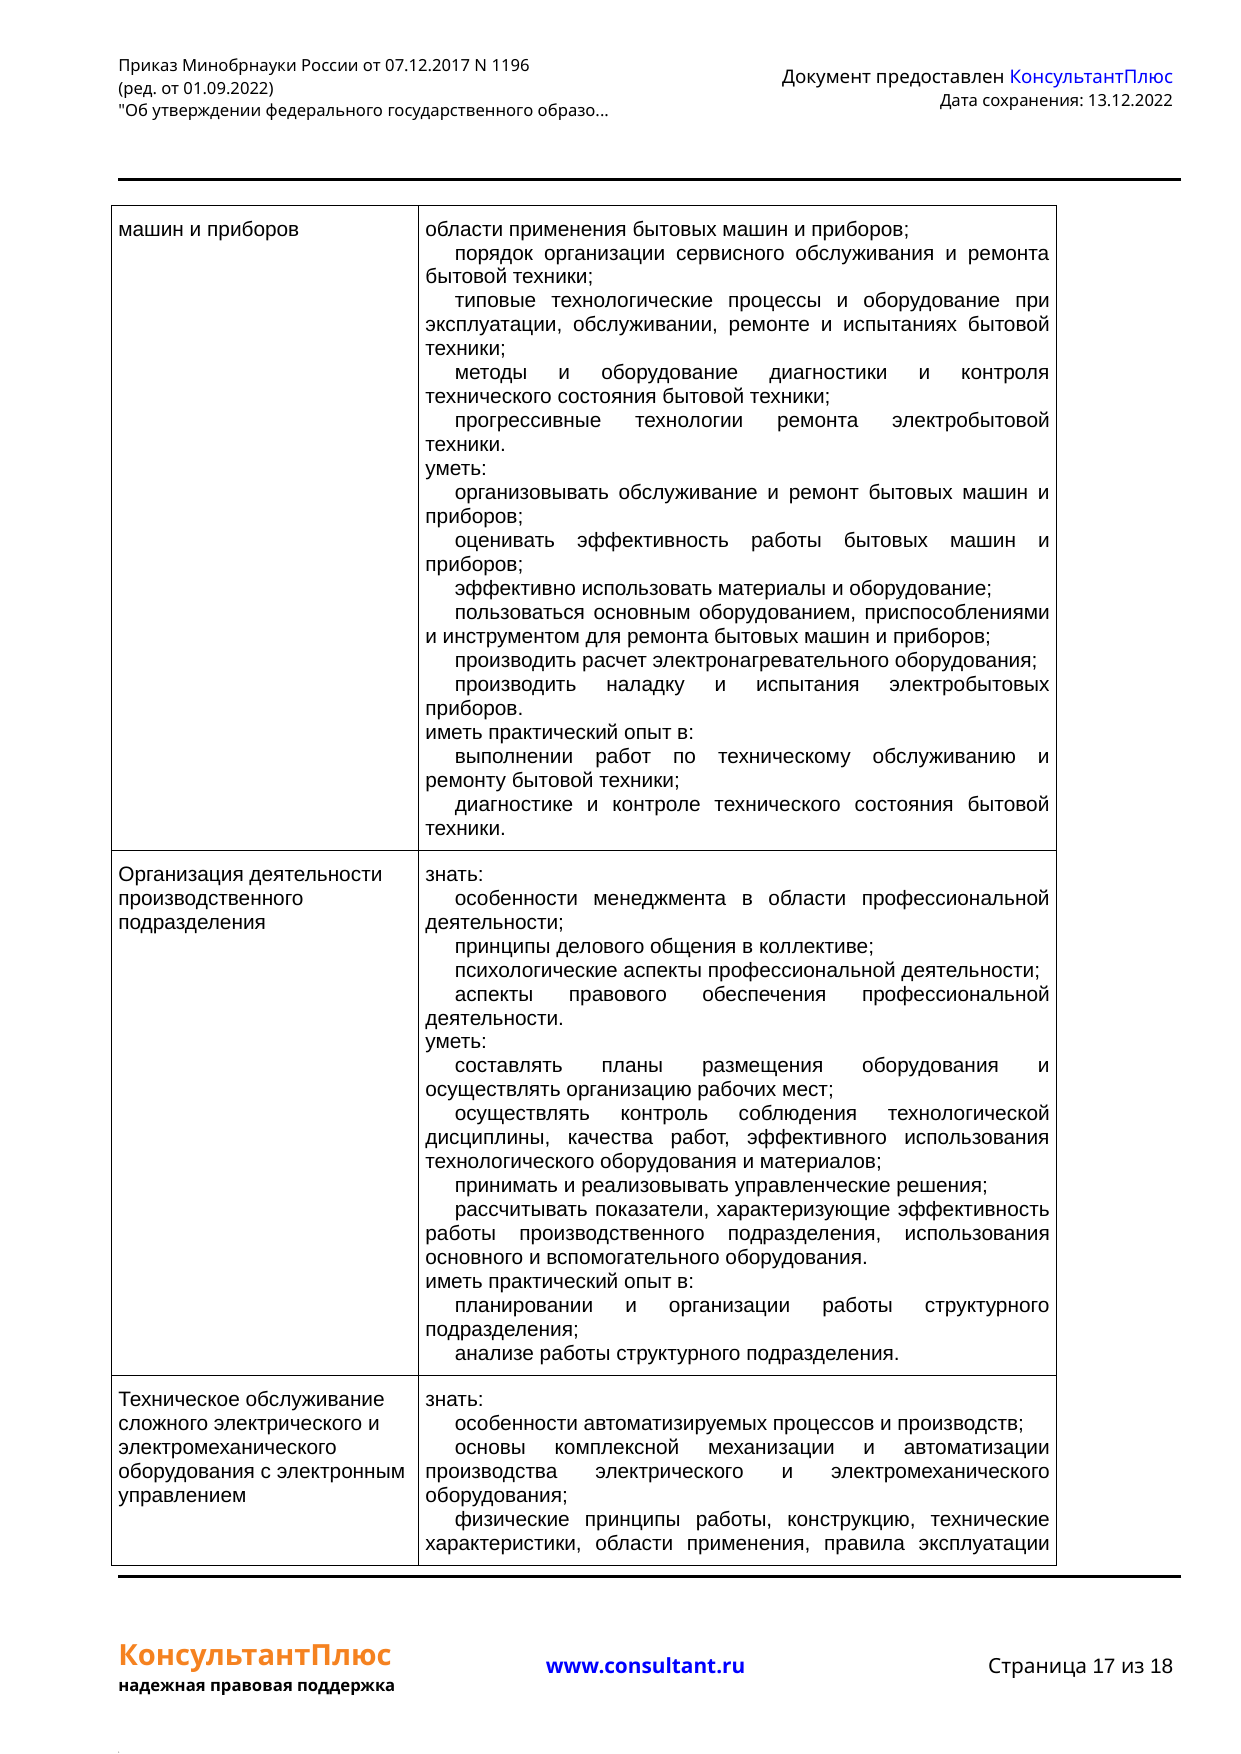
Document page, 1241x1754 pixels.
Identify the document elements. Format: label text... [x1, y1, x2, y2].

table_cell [112, 1376, 418, 1565]
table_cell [419, 1376, 1056, 1565]
table_cell Организация деятельности производственного подразделения [112, 851, 418, 1375]
table_cell знать: особенности менеджмента в области профессиональной деятельности; принципы делового общения в коллективе; психологические аспекты профессиональной деятельности; аспекты правового обеспечения профессиональной деятельности. уметь: составлять планы размещения оборудования и осуществлять организацию рабочих мест; осуществлять контроль соблюдения технологической дисциплины, качества работ, эффективного использования технологического оборудования и материалов; принимать и реализовывать управленческие решения; рассчитывать показатели, характеризующие эффективность работы производственного подразделения, использования основного и вспомогательного оборудования. иметь практический опыт в: планировании и организации работы структурного подразделения; анализе работы структурного подразделения. [419, 851, 1056, 1375]
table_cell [112, 206, 418, 850]
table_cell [419, 206, 1056, 850]
